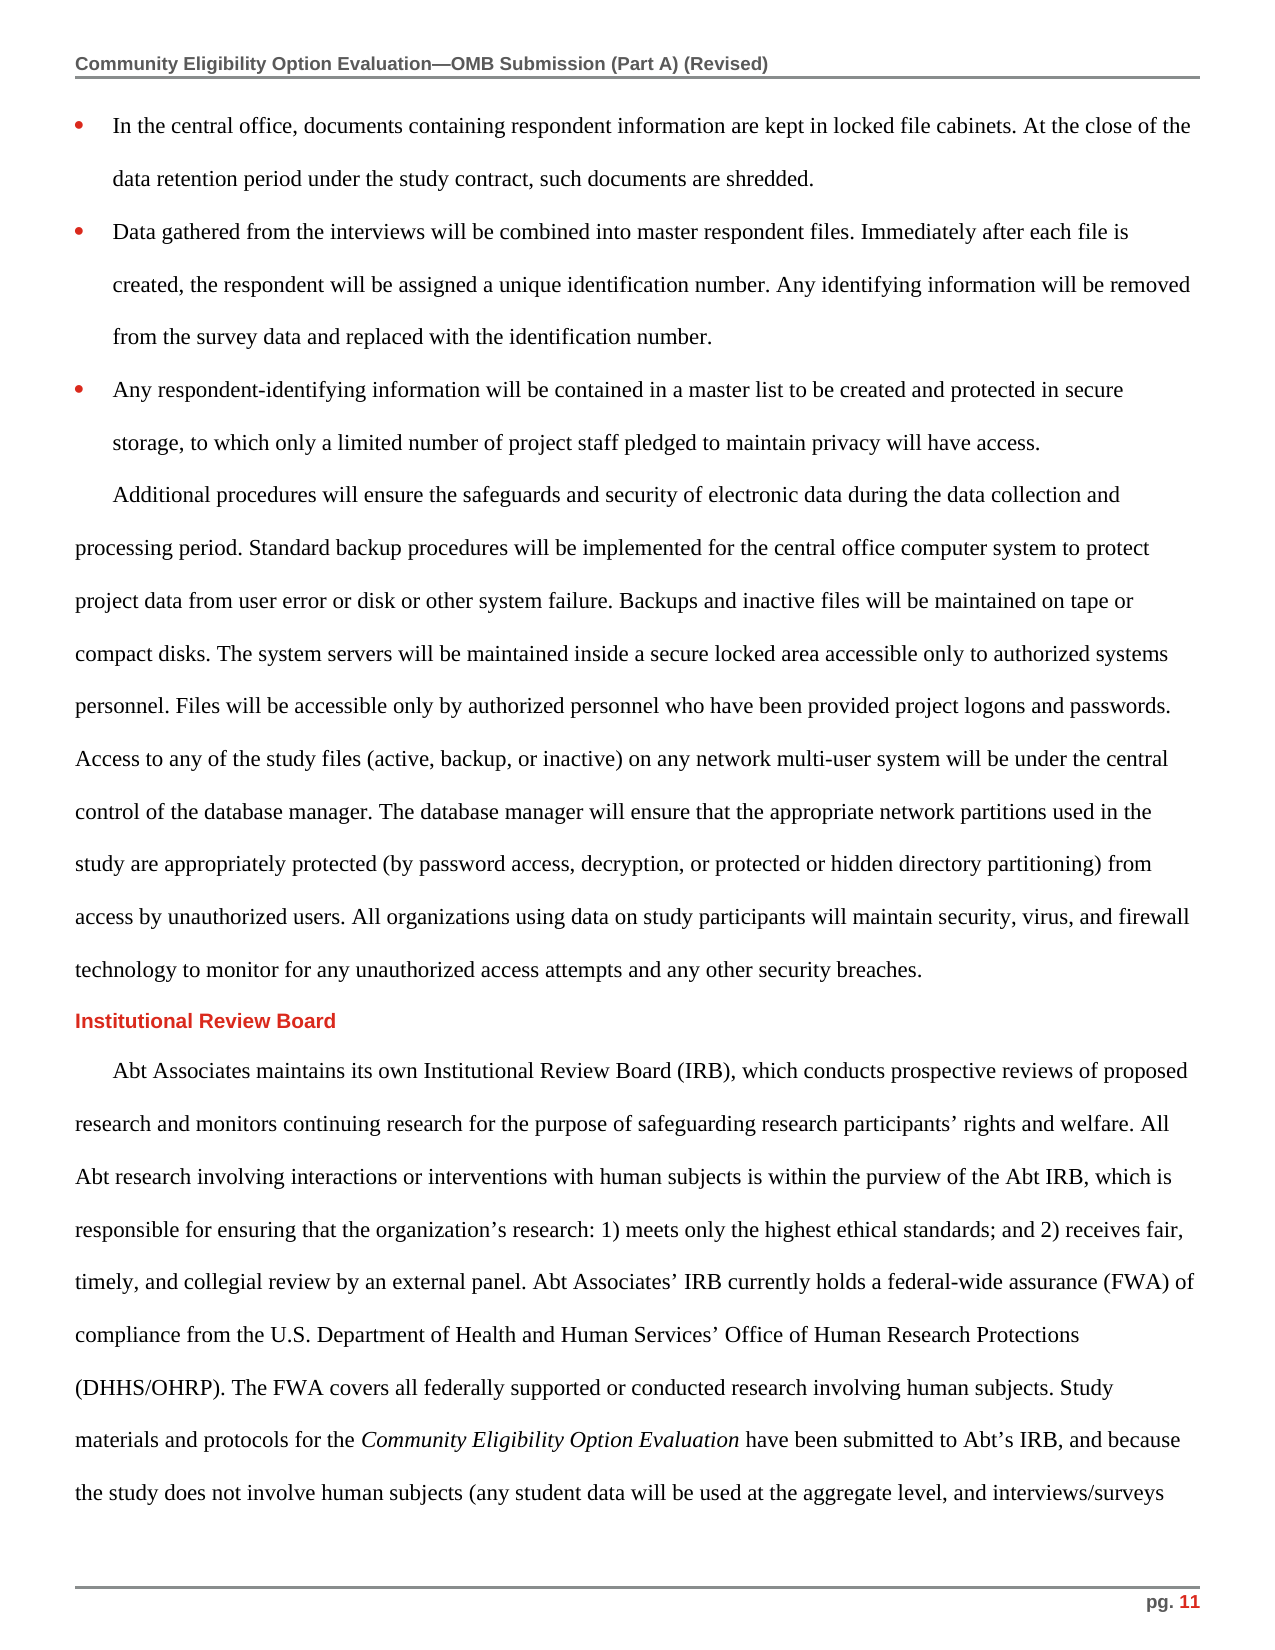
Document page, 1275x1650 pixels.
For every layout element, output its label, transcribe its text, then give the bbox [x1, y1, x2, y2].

text Any respondent-identifying information will be contained in a master list to be created and protected in secure storage, to which only a limited number of project staff pledged to maintain privacy will have access. [75, 376, 1200, 455]
text Data gathered from the interviews will be combined into master respondent files. Immediately after each file is created, the respondent will be assigned a unique identification number. Any identifying information will be removed from the survey data and replaced with the identification number. [75, 218, 1200, 350]
subtitle Institutional Review Board [75, 1008, 1200, 1032]
text In the central office, documents containing respondent information are kept in locked file cabinets. At the close of the data retention period under the study contract, such documents are shredded. [75, 112, 1200, 192]
text Additional procedures will ensure the safeguards and security of electronic data during the data collection and processing period. Standard backup procedures will be implemented for the central office computer system to protect project data from user error or disk or other system failure. Backups and inactive files will be maintained on tape or compact disks. The system servers will be maintained inside a secure locked area accessible only to authorized systems personnel. Files will be accessible only by authorized personnel who have been provided project logons and passwords. Access to any of the study files (active, backup, or inactive) on any network multi-user system will be under the central control of the database manager. The database manager will ensure that the appropriate network partitions used in the study are appropriately protected (by password access, decryption, or protected or hidden directory partitioning) from access by unauthorized users. All organizations using data on study participants will maintain security, virus, and firewall technology to monitor for any unauthorized access attempts and any other security breaches. [75, 481, 1200, 982]
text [75, 1057, 1200, 1506]
